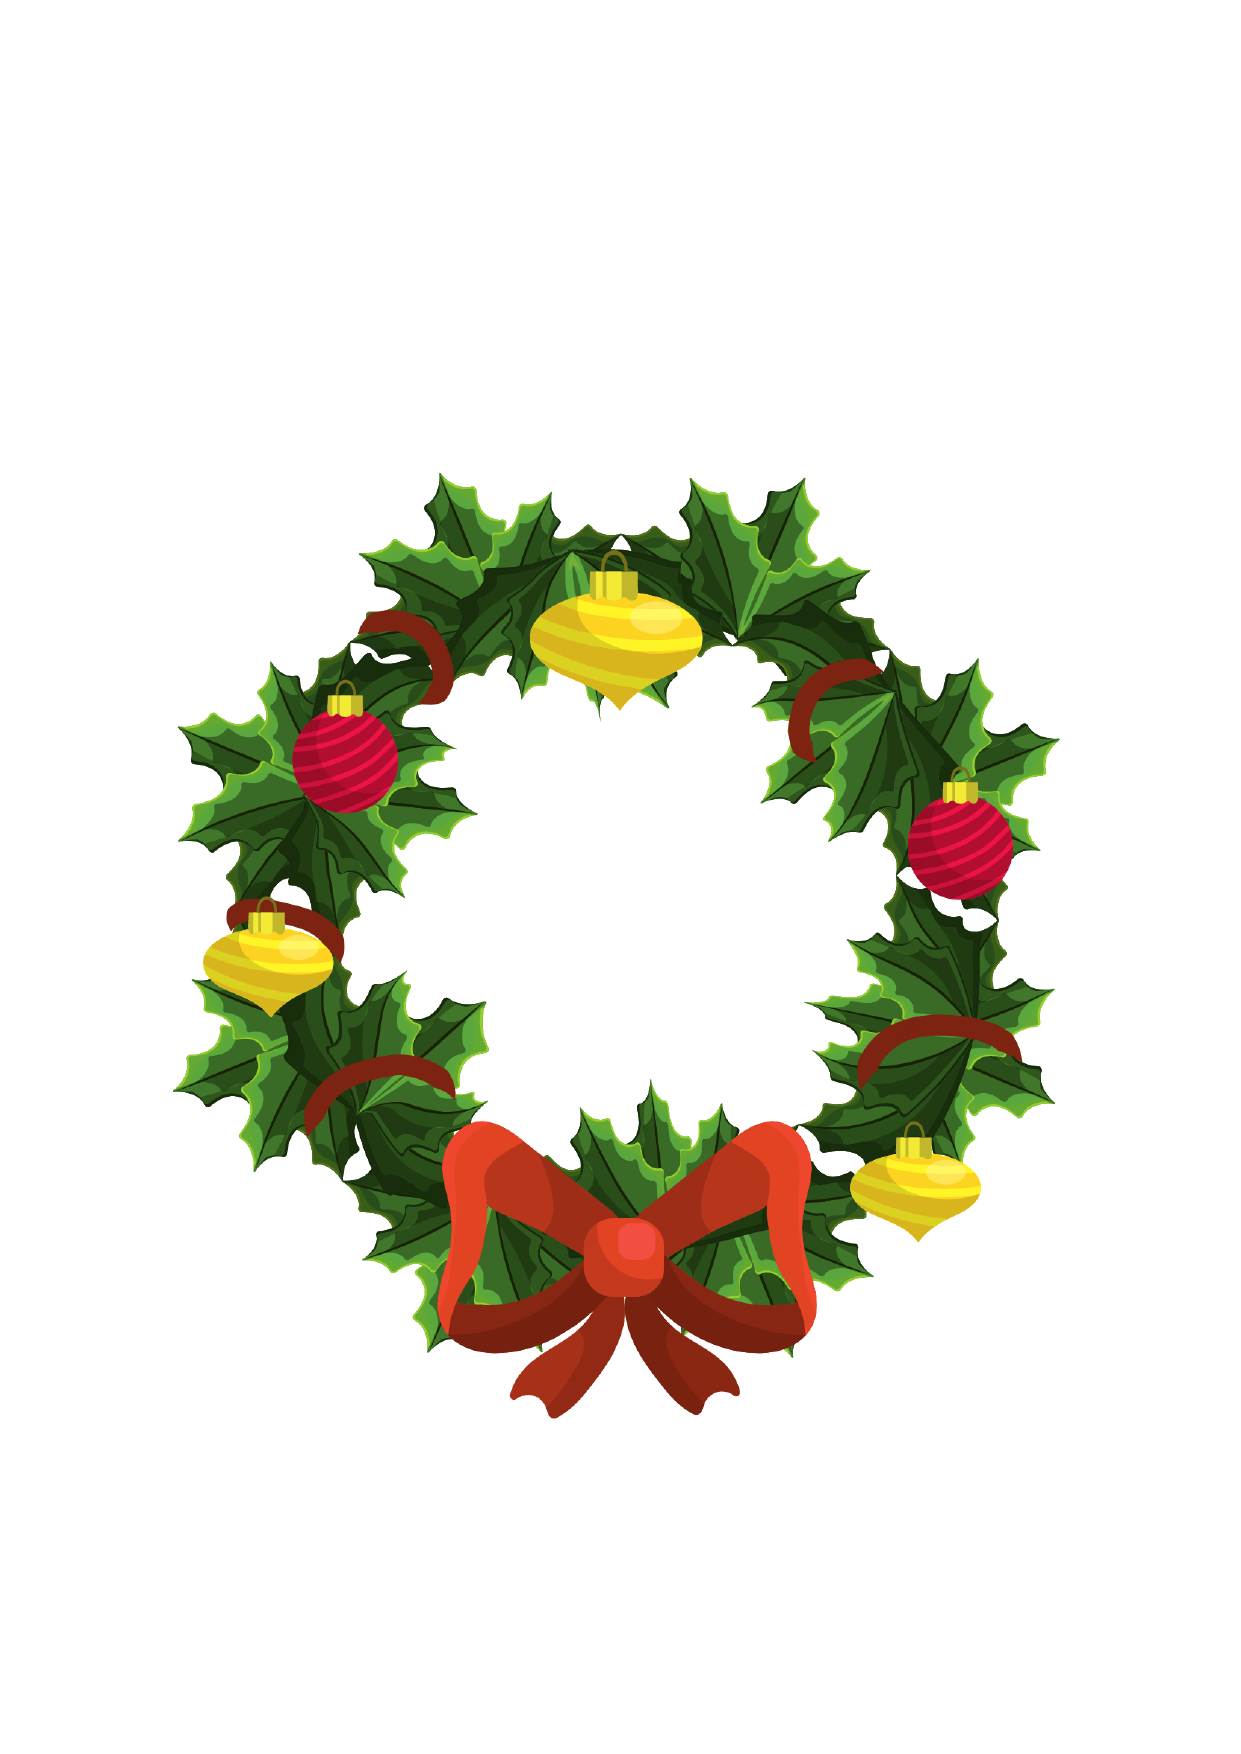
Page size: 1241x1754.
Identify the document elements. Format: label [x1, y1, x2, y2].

picture [88, 177, 1143, 1666]
